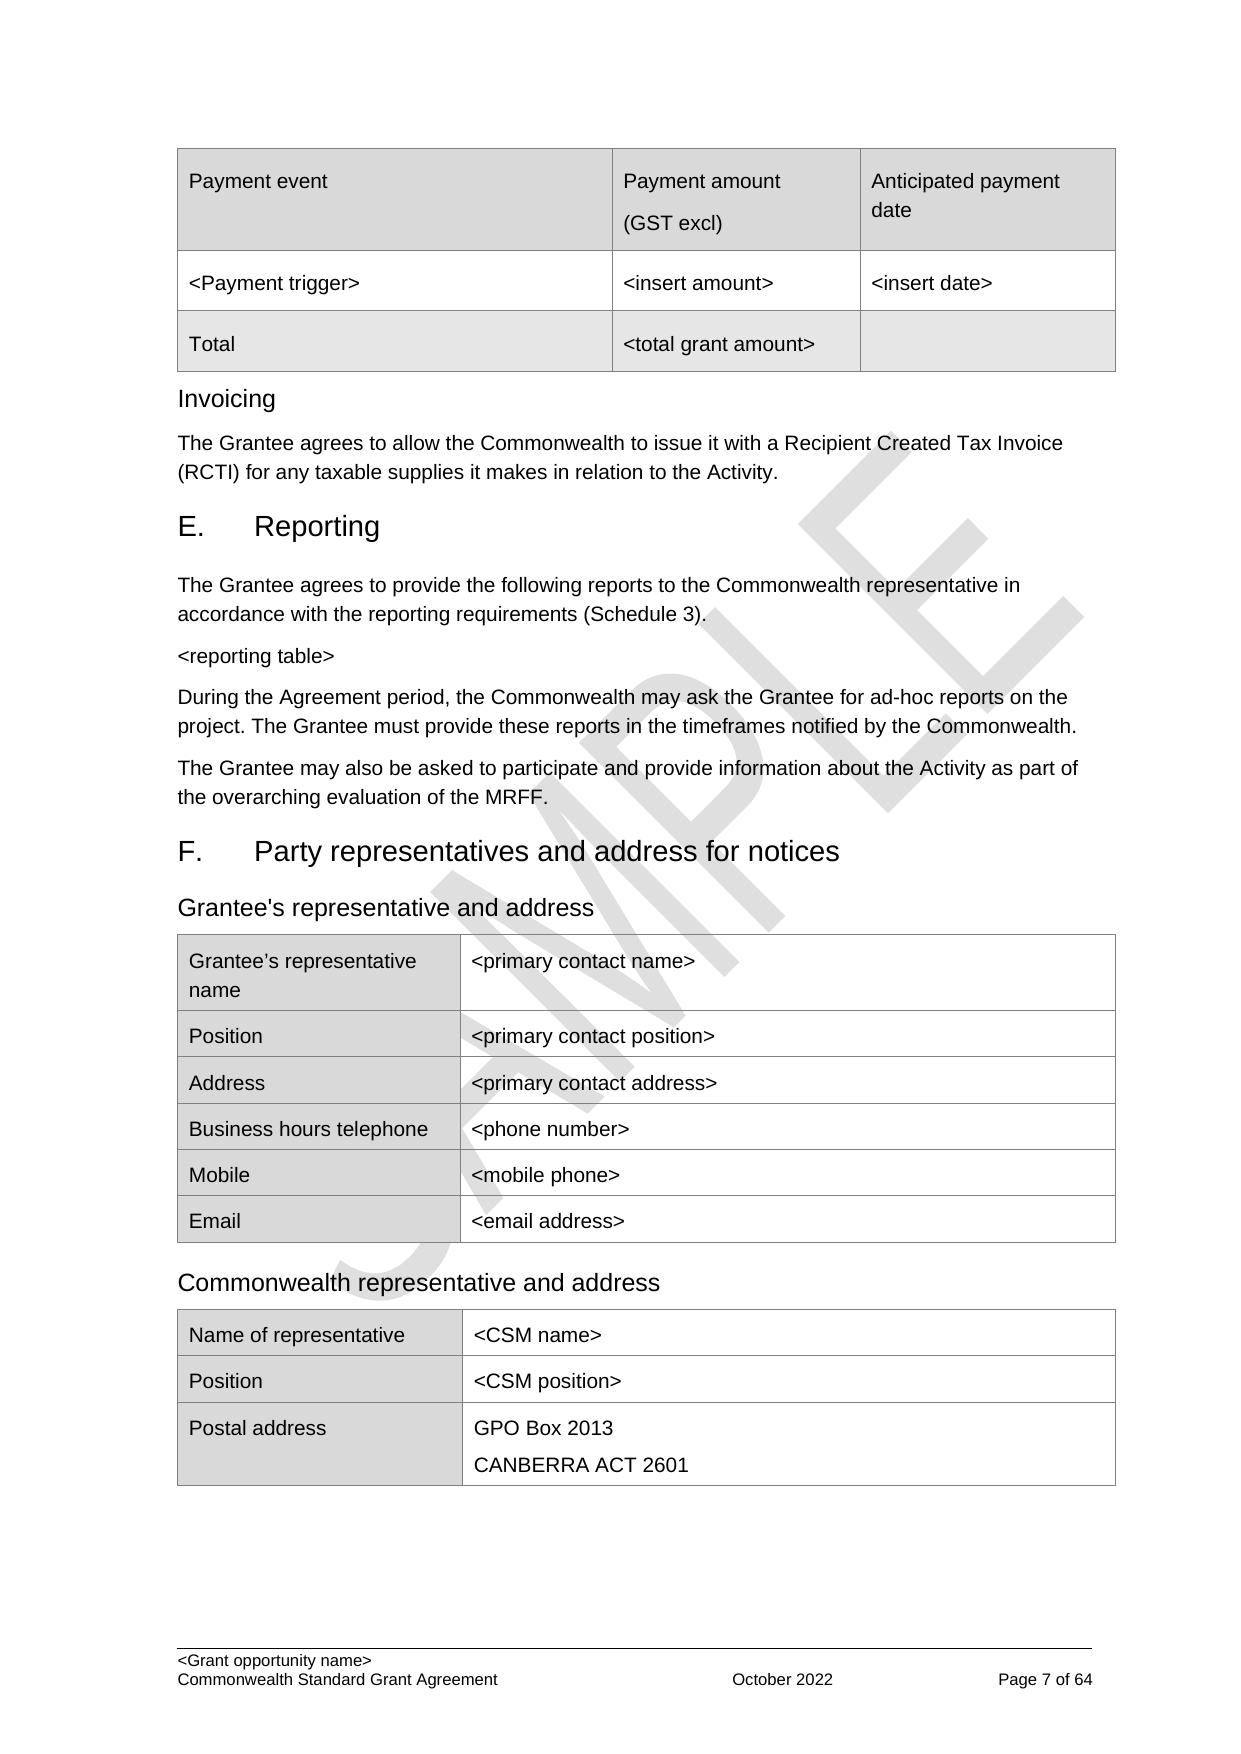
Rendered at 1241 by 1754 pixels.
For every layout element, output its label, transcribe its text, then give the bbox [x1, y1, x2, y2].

subtitle Invoicing [177, 384, 1092, 413]
table_cell <phone number> [461, 1104, 1115, 1149]
table_header Payment amount (GST excl) [613, 149, 860, 250]
subtitle Reporting [177, 509, 1092, 542]
text <reporting table> [177, 638, 1092, 667]
table_header Payment event [178, 149, 612, 250]
table_cell Email [178, 1196, 460, 1242]
table_cell <primary contact address> [461, 1057, 1115, 1103]
table_cell GPO Box 2013 CANBERRA ACT 2601 [463, 1403, 1115, 1485]
subtitle Party representatives and address for notices [177, 834, 1092, 868]
text The Grantee may also be asked to participate and provide information about the Activity as part of the overarching evaluation of the MRFF. [177, 751, 1092, 809]
table_cell Address [178, 1057, 460, 1103]
table_cell <total grant amount> [613, 311, 860, 371]
table_header Grantee’s representative name [178, 935, 460, 1010]
table_cell <CSM position> [463, 1356, 1115, 1402]
table_cell Position [178, 1356, 462, 1402]
table_cell Position [178, 1011, 460, 1056]
table_cell <insert date> [861, 251, 1115, 310]
table_header Anticipated payment date [861, 149, 1115, 250]
table_cell <email address> [461, 1196, 1115, 1242]
text During the Agreement period, the Commonwealth may ask the Grantee for ad-hoc reports on the project. The Grantee must provide these reports in the timeframes notified by the Commonwealth. [177, 680, 1092, 738]
table_header <primary contact name> [461, 935, 1115, 1010]
text The Grantee agrees to allow the Commonwealth to issue it with a Recipient Created Tax Invoice (RCTI) for any taxable supplies it makes in relation to the Activity. [177, 426, 1092, 484]
table_cell <insert amount> [613, 251, 860, 310]
table_cell Business hours telephone [178, 1104, 460, 1149]
table_header Name of representative [178, 1310, 462, 1355]
table_cell <Payment trigger> [178, 251, 612, 310]
text The Grantee agrees to provide the following reports to the Commonwealth representative in accordance with the reporting requirements (Schedule 3). [177, 567, 1092, 626]
table_cell <primary contact position> [461, 1011, 1115, 1056]
subtitle Commonwealth representative and address [177, 1267, 1092, 1296]
table_cell Mobile [178, 1150, 460, 1195]
table_header <CSM name> [463, 1310, 1115, 1355]
table_cell [861, 311, 1115, 371]
subtitle Grantee's representative and address [177, 893, 1092, 922]
table_cell Postal address [178, 1403, 462, 1485]
table_cell Total [178, 311, 612, 371]
table_cell <mobile phone> [461, 1150, 1115, 1195]
